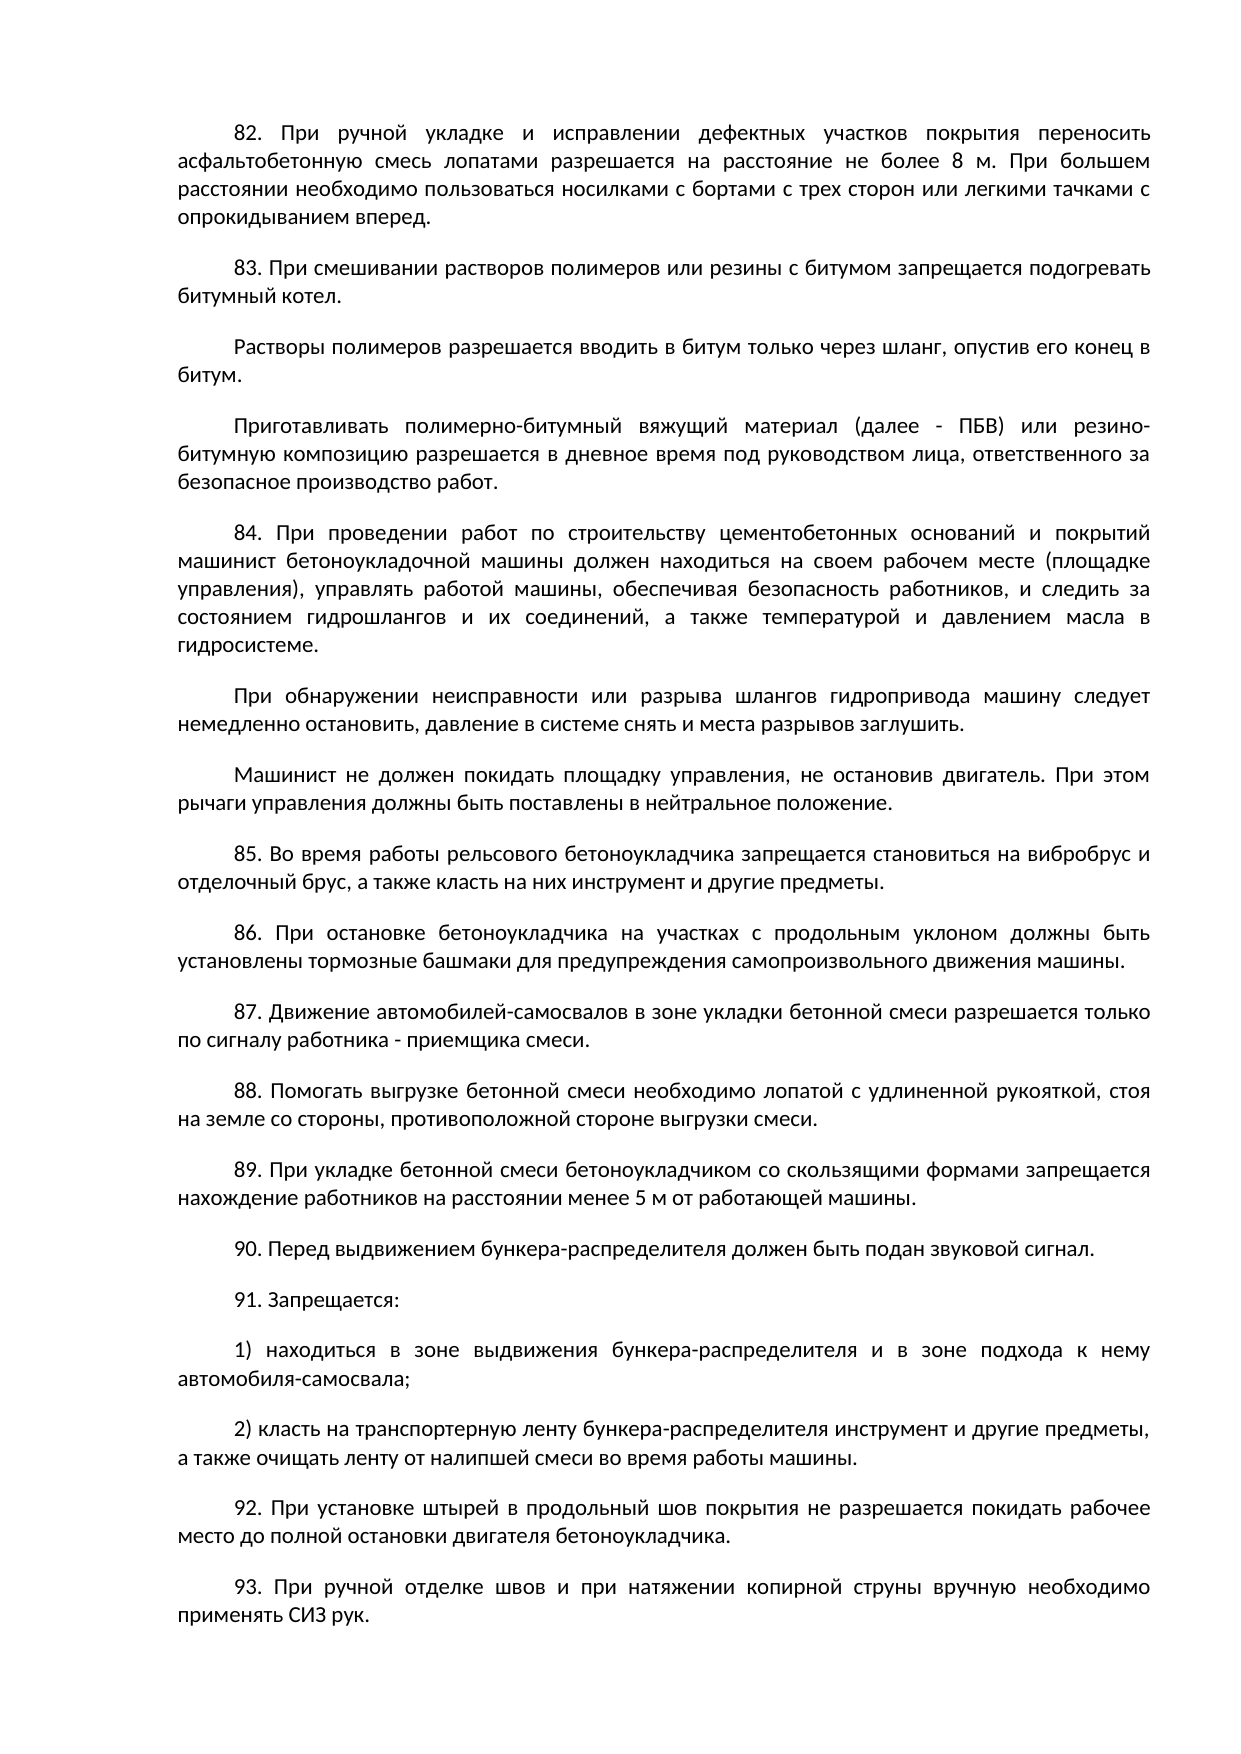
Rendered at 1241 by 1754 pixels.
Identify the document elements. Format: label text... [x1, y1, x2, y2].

text 84. При проведении работ по строительству цементобетонных оснований и покрытий машинист бетоноукладочной машины должен находиться на своем рабочем месте (площадке управления), управлять работой машины, обеспечивая безопасность работников, и следить за состоянием гидрошлангов и их соединений, а также температурой и давлением масла в гидросистеме. [177, 518, 1152, 658]
text 88. Помогать выгрузке бетонной смеси необходимо лопатой с удлиненной рукояткой, стоя на земле со стороны, противоположной стороне выгрузки смеси. [177, 1076, 1152, 1132]
text Приготавливать полимерно-битумный вяжущий материал (далее - ПБВ) или резино-битумную композицию разрешается в дневное время под руководством лица, ответственного за безопасное производство работ. [177, 411, 1152, 495]
text 87. Движение автомобилей-самосвалов в зоне укладки бетонной смеси разрешается только по сигналу работника - приемщика смеси. [177, 997, 1152, 1053]
text Растворы полимеров разрешается вводить в битум только через шланг, опустив его конец в битум. [177, 332, 1152, 388]
text 91. Запрещается: [177, 1285, 1152, 1313]
text 2) класть на транспортерную ленту бункера-распределителя инструмент и другие предметы, а также очищать ленту от налипшей смеси во время работы машины. [177, 1414, 1152, 1471]
text 86. При остановке бетоноукладчика на участках с продольным уклоном должны быть установлены тормозные башмаки для предупреждения самопроизвольного движения машины. [177, 918, 1152, 974]
text 90. Перед выдвижением бункера-распределителя должен быть подан звуковой сигнал. [177, 1234, 1152, 1262]
text 82. При ручной укладке и исправлении дефектных участков покрытия переносить асфальтобетонную смесь лопатами разрешается на расстояние не более 8 м. При большем расстоянии необходимо пользоваться носилками с бортами с трех сторон или легкими тачками с опрокидыванием вперед. [177, 118, 1152, 230]
text Машинист не должен покидать площадку управления, не остановив двигатель. При этом рычаги управления должны быть поставлены в нейтральное положение. [177, 760, 1152, 816]
text 1) находиться в зоне выдвижения бункера-распределителя и в зоне подхода к нему автомобиля-самосвала; [177, 1336, 1152, 1392]
text 83. При смешивании растворов полимеров или резины с битумом запрещается подогревать битумный котел. [177, 253, 1152, 309]
text 85. Во время работы рельсового бетоноукладчика запрещается становиться на вибробрус и отделочный брус, а также класть на них инструмент и другие предметы. [177, 839, 1152, 895]
text 93. При ручной отделке швов и при натяжении копирной струны вручную необходимо применять СИЗ рук. [177, 1572, 1152, 1628]
text 89. При укладке бетонной смеси бетоноукладчиком со скользящими формами запрещается нахождение работников на расстоянии менее 5 м от работающей машины. [177, 1155, 1152, 1211]
text При обнаружении неисправности или разрыва шлангов гидропривода машину следует немедленно остановить, давление в системе снять и места разрывов заглушить. [177, 681, 1152, 737]
text 92. При установке штырей в продольный шов покрытия не разрешается покидать рабочее место до полной остановки двигателя бетоноукладчика. [177, 1493, 1152, 1549]
